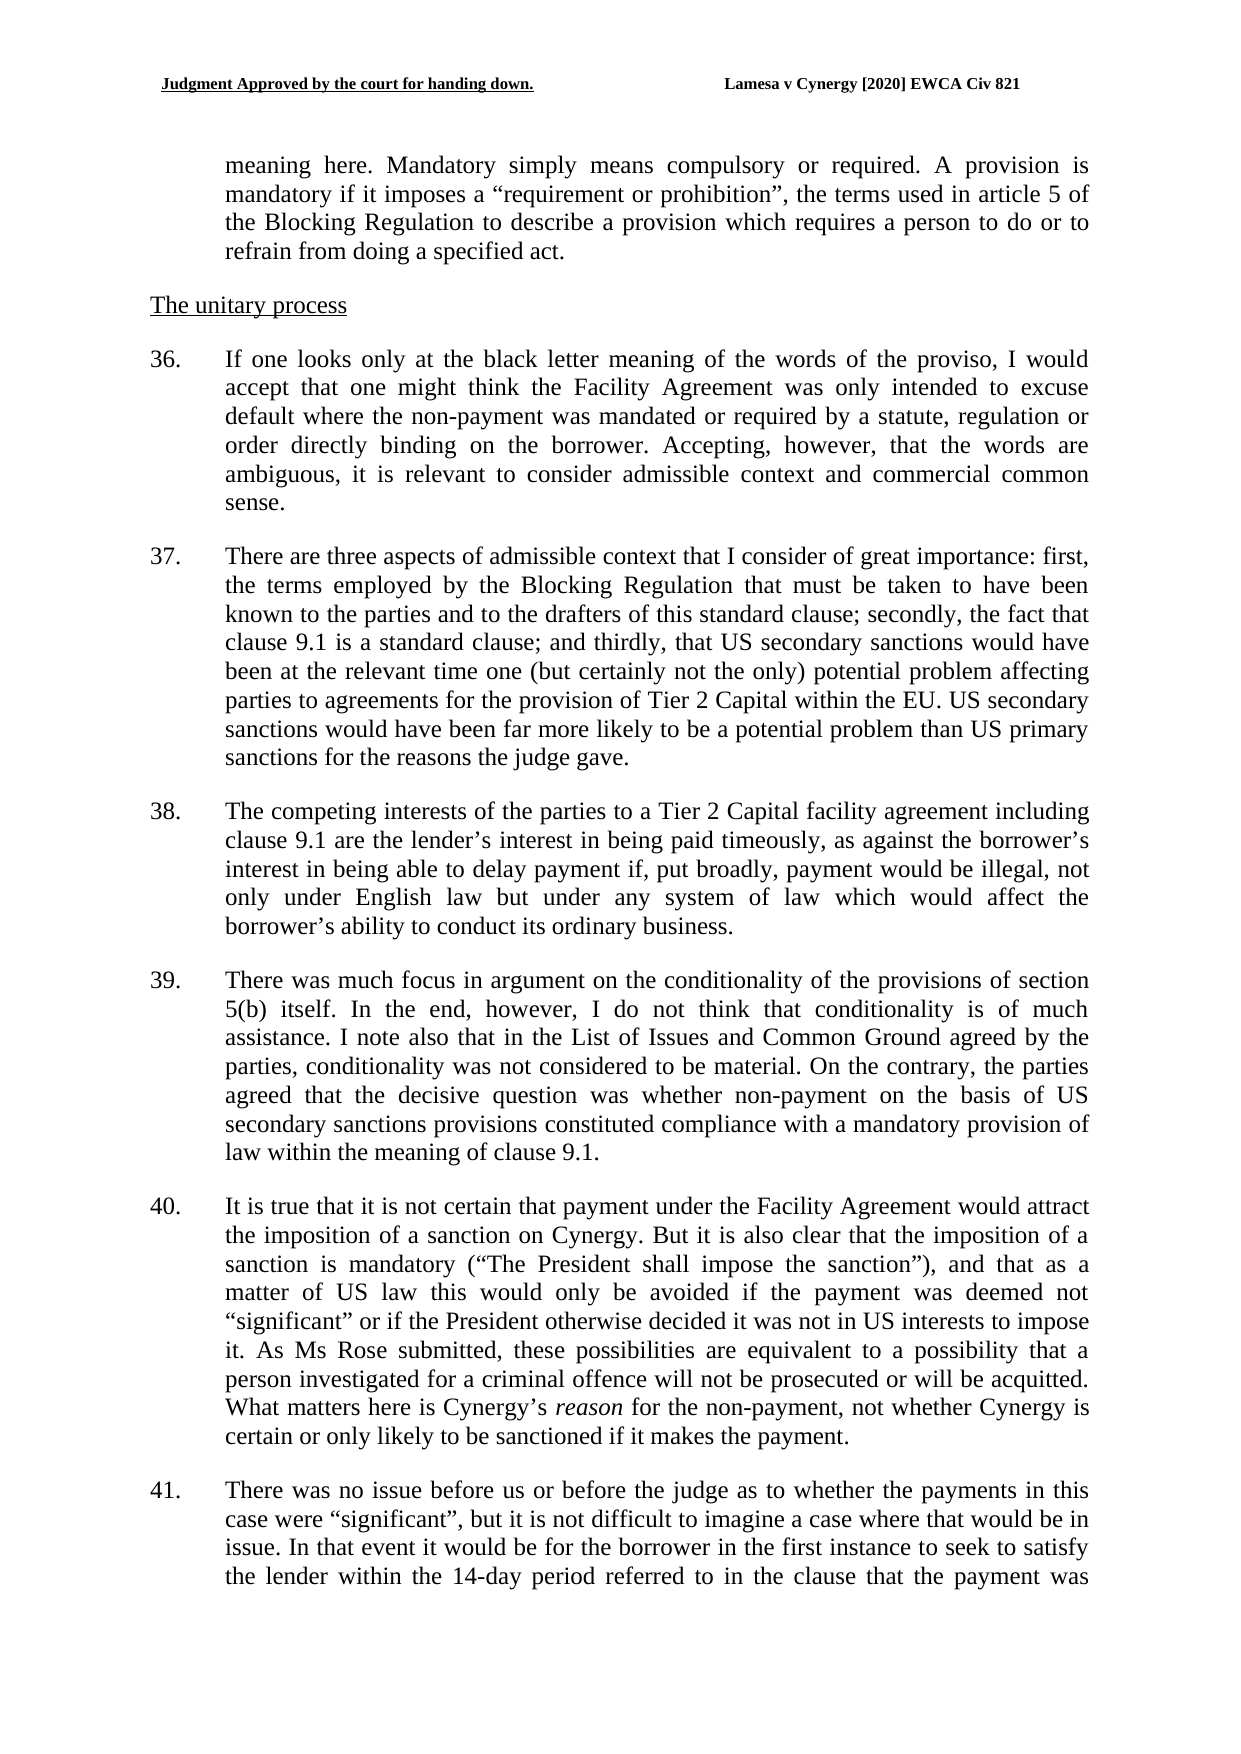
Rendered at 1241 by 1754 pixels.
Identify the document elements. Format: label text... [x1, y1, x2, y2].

subtitle The unitary process [150, 290, 1090, 319]
text There was much focus in argument on the conditionality of the provisions of section 5(b) itself. In the end, however, I do not think that conditionality is of much assistance. I note also that in the List of Issues and Common Ground agreed by the parties, conditionality was not considered to be material. On the contrary, the parties agreed that the decisive question was whether non-payment on the basis of US secondary sanctions provisions constituted compliance with a mandatory provision of law within the meaning of clause 9.1. [150, 965, 1090, 1166]
text It is true that it is not certain that payment under the Facility Agreement would attract the imposition of a sanction on Cynergy. But it is also clear that the imposition of a sanction is mandatory (“The President shall impose the sanction”), and that as a matter of US law this would only be avoided if the payment was deemed not “significant” or if the President otherwise decided it was not in US interests to impose it. As Ms Rose submitted, these possibilities are equivalent to a possibility that a person investigated for a criminal offence will not be prosecuted or will be acquitted. What matters here is Cynergy’s reason for the non-payment, not whether Cynergy is certain or only likely to be sanctioned if it makes the payment. [150, 1191, 1090, 1450]
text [150, 150, 1090, 265]
text The competing interests of the parties to a Tier 2 Capital facility agreement including clause 9.1 are the lender’s interest in being paid timeously, as against the borrower’s interest in being able to delay payment if, put broadly, payment would be illegal, not only under English law but under any system of law which would affect the borrower’s ability to conduct its ordinary business. [150, 796, 1090, 940]
text There are three aspects of admissible context that I consider of great importance: first, the terms employed by the Blocking Regulation that must be taken to have been known to the parties and to the drafters of this standard clause; secondly, the fact that clause 9.1 is a standard clause; and thirdly, that US secondary sanctions would have been at the relevant time one (but certainly not the only) potential problem affecting parties to agreements for the provision of Tier 2 Capital within the EU. US secondary sanctions would have been far more likely to be a potential problem than US primary sanctions for the reasons the judge gave. [150, 541, 1090, 771]
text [150, 1475, 1090, 1590]
text If one looks only at the black letter meaning of the words of the proviso, I would accept that one might think the Facility Agreement was only intended to excuse default where the non-payment was mandated or required by a statute, regulation or order directly binding on the borrower. Accepting, however, that the words are ambiguous, it is relevant to consider admissible context and commercial common sense. [150, 344, 1090, 516]
